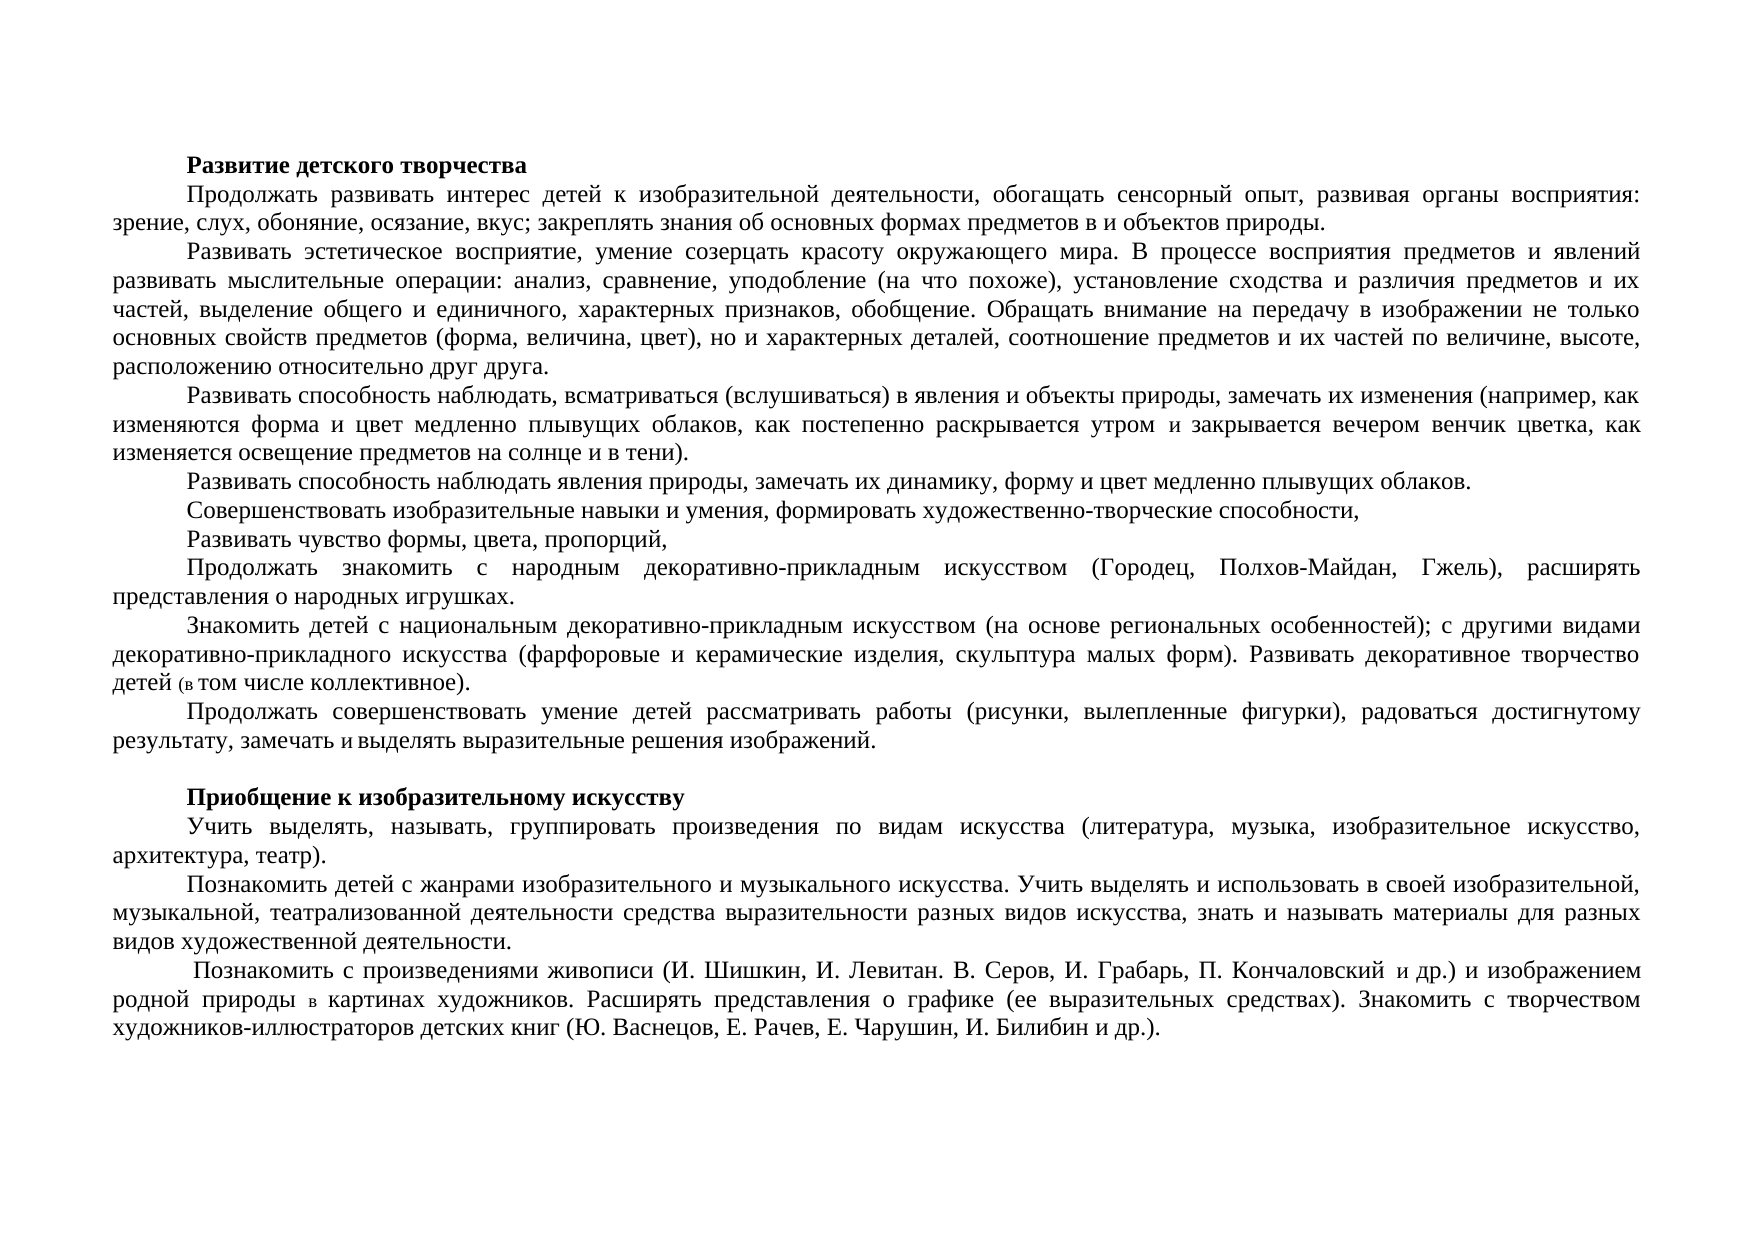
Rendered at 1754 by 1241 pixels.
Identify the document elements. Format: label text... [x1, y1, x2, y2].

text Совершенствовать изобразительные навыки и умения, формировать художественно-творческие способности, [112, 495, 1641, 524]
text Продолжать знакомить с народным декоративно-прикладным искусством (Городец, Полхов-Майдан, Гжель), расширять представления о народных игрушках. [112, 552, 1641, 610]
text Продолжать совершенствовать умение детей рассматривать работы (рисунки, вылепленные фигурки), радоваться достигнутому результату, замечать и выделять выразительные решения изображений. [112, 696, 1641, 754]
text Развивать способность наблюдать, всматриваться (вслушиваться) в явления и объекты природы, замечать их изменения (например, как изменяются форма и цвет медленно плывущих облаков, как постепенно раскрывается утром и закрывается вечером венчик цветка, как изменяется освещение предметов на солнце и в тени). [112, 380, 1641, 466]
text Развивать способность наблюдать явления природы, замечать их динамику, форму и цвет медленно плывущих облаков. [112, 466, 1641, 495]
text Развитие детского творчества [112, 150, 1641, 179]
text Развивать чувство формы, цвета, пропорций, [112, 524, 1641, 552]
text Развивать эстетическое восприятие, умение созерцать красоту окружающего мира. В процессе восприятия предметов и явлений развивать мыслительные операции: анализ, сравнение, уподобление (на что похоже), установление сходства и различия предметов и их частей, выделение общего и единичного, характерных признаков, обобщение. Обращать внимание на передачу в изображении не только основных свойств предметов (форма, величина, цвет), но и характерных деталей, соотношение предметов и их частей по величине, высоте, расположению относительно друг друга. [112, 236, 1641, 380]
text Приобщение к изобразительному искусству [112, 782, 1641, 811]
text Познакомить с произведениями живописи (И. Шишкин, И. Левитан. В. Серов, И. Грабарь, П. Кончаловский и др.) и изображением родной природы в картинах художников. Расширять представления о графике (ее выразительных средствах). Знакомить с творчеством художников-иллюстраторов детских книг (Ю. Васнецов, Е. Рачев, Е. Чарушин, И. Билибин и др.). [112, 955, 1641, 1041]
text Познакомить детей с жанрами изобразительного и музыкального искусства. Учить выделять и использовать в своей изобразительной, музыкальной, театрализованной деятельности средства выразительности разных видов искусства, знать и называть материалы для разных видов художественной деятельности. [112, 869, 1641, 955]
text Знакомить детей с национальным декоративно-прикладным искусством (на основе региональных особенностей); с другими видами декоративно-прикладного искусства (фарфоровые и керамические изделия, скульптура малых форм). Развивать декоративное творчество детей (в том числе коллективное). [112, 610, 1641, 696]
text Учить выделять, называть, группировать произведения по видам искусства (литература, музыка, изобразительное искусство, архитектура, театр). [112, 811, 1641, 869]
text Продолжать развивать интерес детей к изобразительной деятельности, обогащать сенсорный опыт, развивая органы восприятия: зрение, слух, обоняние, осязание, вкус; закреплять знания об основных формах предметов в и объектов природы. [112, 179, 1641, 236]
